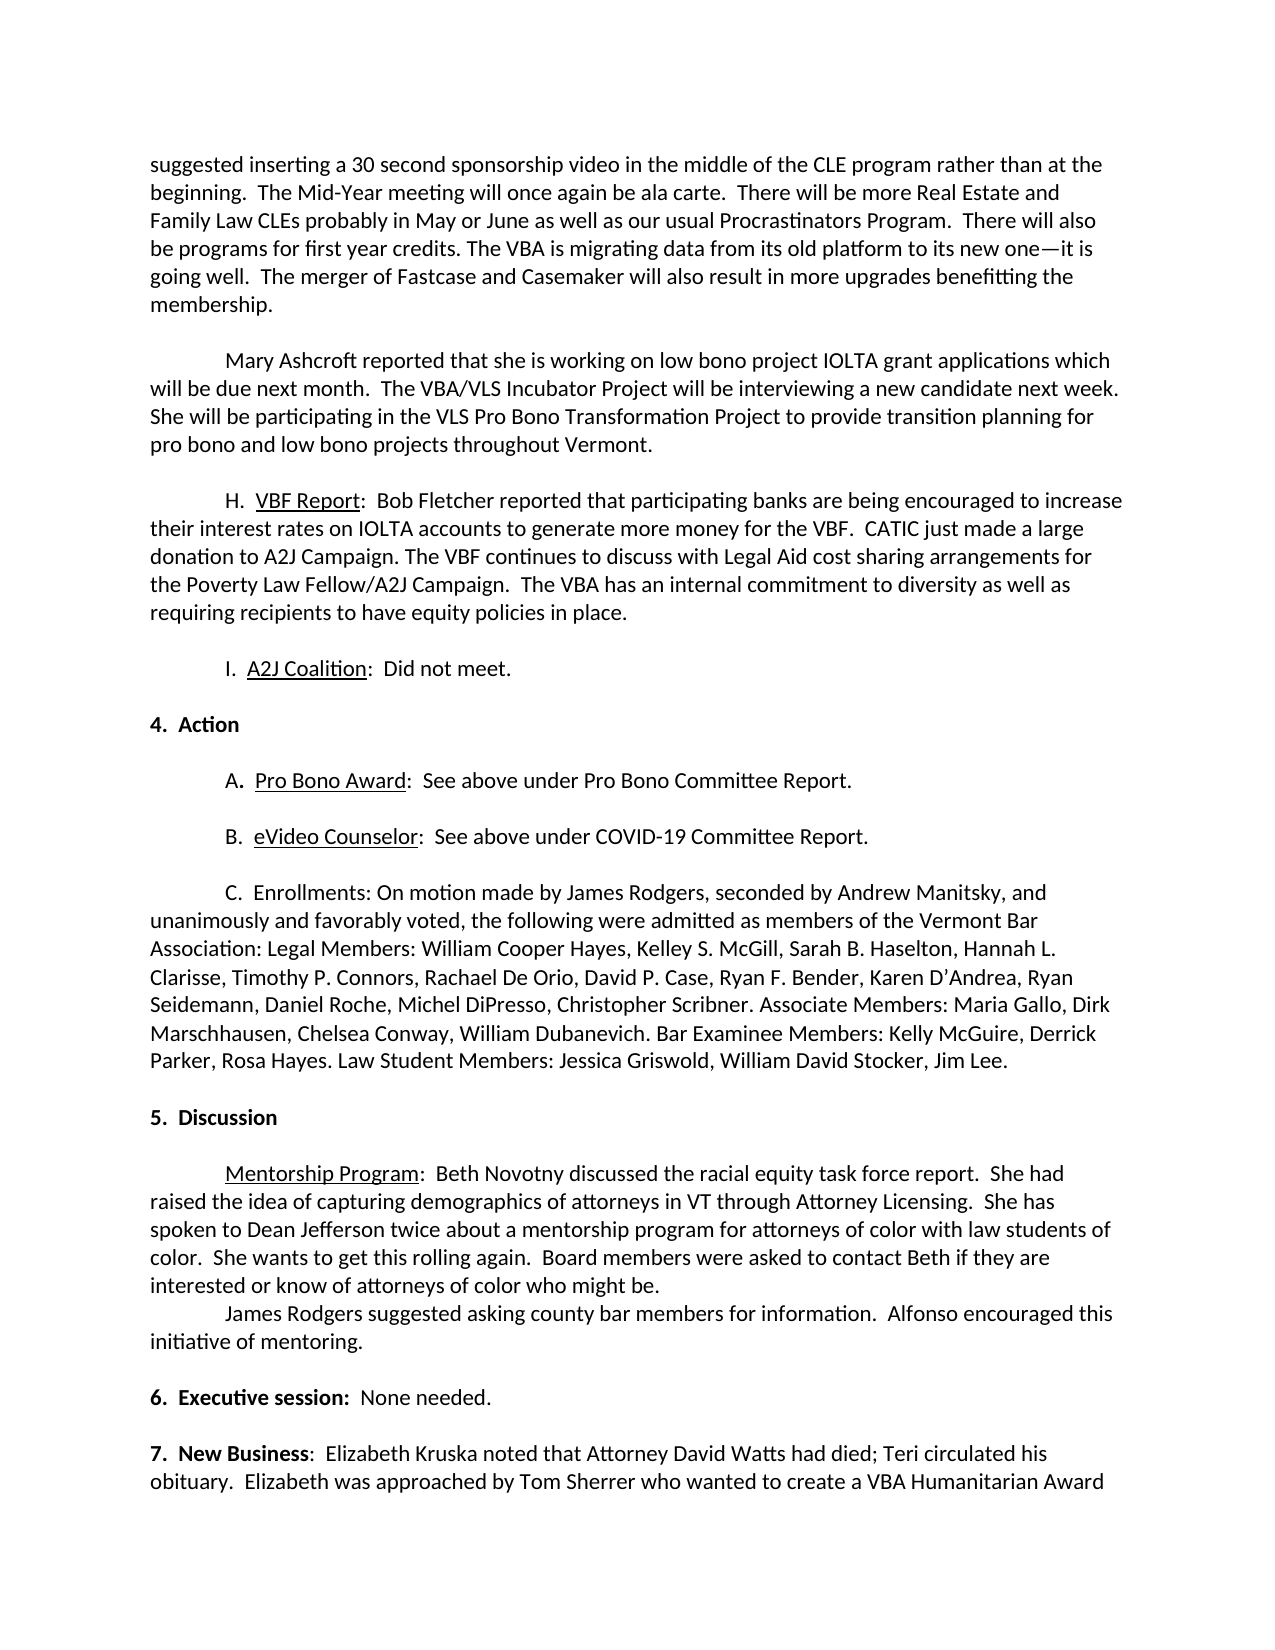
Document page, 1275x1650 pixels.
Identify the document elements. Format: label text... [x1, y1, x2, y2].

text 5. Discussion [150, 1103, 1125, 1131]
text 4. Action [150, 710, 1125, 738]
text Mary Ashcroft reported that she is working on low bono project IOLTA grant applications which will be due next month. The VBA/VLS Incubator Project will be interviewing a new candidate next week. She will be participating in the VLS Pro Bono Transformation Project to provide transition planning for pro bono and low bono projects throughout Vermont. [150, 346, 1125, 458]
text James Rodgers suggested asking county bar members for information. Alfonso encouraged this initiative of mentoring. [150, 1299, 1125, 1355]
text H. VBF Report: Bob Fletcher reported that participating banks are being encouraged to increase their interest rates on IOLTA accounts to generate more money for the VBF. CATIC just made a large donation to A2J Campaign. The VBF continues to discuss with Legal Aid cost sharing arrangements for the Poverty Law Fellow/A2J Campaign. The VBA has an internal commitment to diversity as well as requiring recipients to have equity policies in place. [150, 486, 1125, 626]
text B. eVideo Counselor: See above under COVID-19 Committee Report. [150, 822, 1125, 851]
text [150, 1439, 1125, 1495]
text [150, 150, 1125, 318]
text I. A2J Coalition: Did not meet. [150, 654, 1125, 682]
text A. Pro Bono Award: See above under Pro Bono Committee Report. [150, 766, 1125, 794]
text Mentorship Program: Beth Novotny discussed the racial equity task force report. She had raised the idea of capturing demographics of attorneys in VT through Attorney Licensing. She has spoken to Dean Jefferson twice about a mentorship program for attorneys of color with law students of color. She wants to get this rolling again. Board members were asked to contact Beth if they are interested or know of attorneys of color who might be. [150, 1159, 1125, 1299]
text C. Enrollments: On motion made by James Rodgers, seconded by Andrew Manitsky, and unanimously and favorably voted, the following were admitted as members of the Vermont Bar Association: Legal Members: William Cooper Hayes, Kelley S. McGill, Sarah B. Haselton, Hannah L. Clarisse, Timothy P. Connors, Rachael De Orio, David P. Case, Ryan F. Bender, Karen D’Andrea, Ryan Seidemann, Daniel Roche, Michel DiPresso, Christopher Scribner. Associate Members: Maria Gallo, Dirk Marschhausen, Chelsea Conway, William Dubanevich. Bar Examinee Members: Kelly McGuire, Derrick Parker, Rosa Hayes. Law Student Members: Jessica Griswold, William David Stocker, Jim Lee. [150, 878, 1125, 1075]
text 6. Executive session: None needed. [150, 1383, 1125, 1411]
